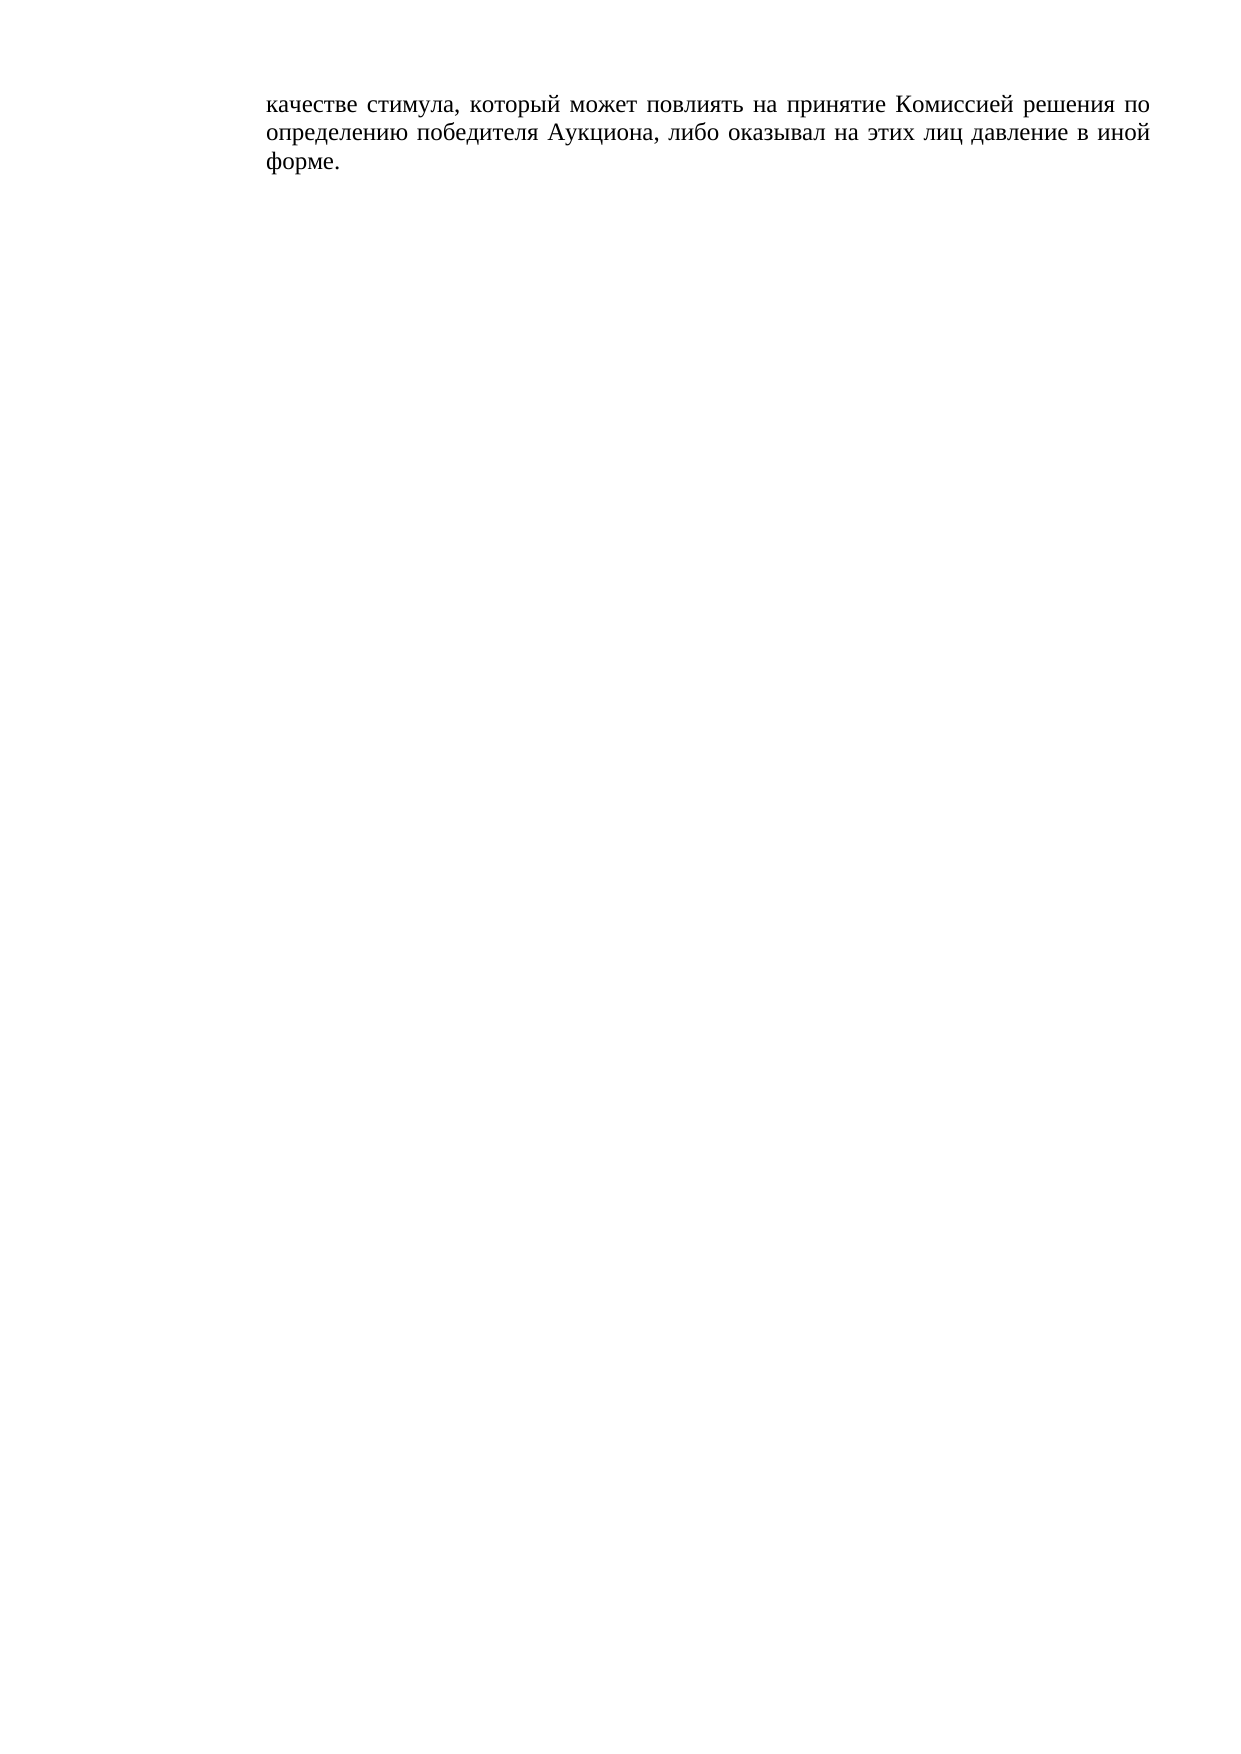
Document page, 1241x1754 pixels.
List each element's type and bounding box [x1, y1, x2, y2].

text [148, 89, 1152, 175]
